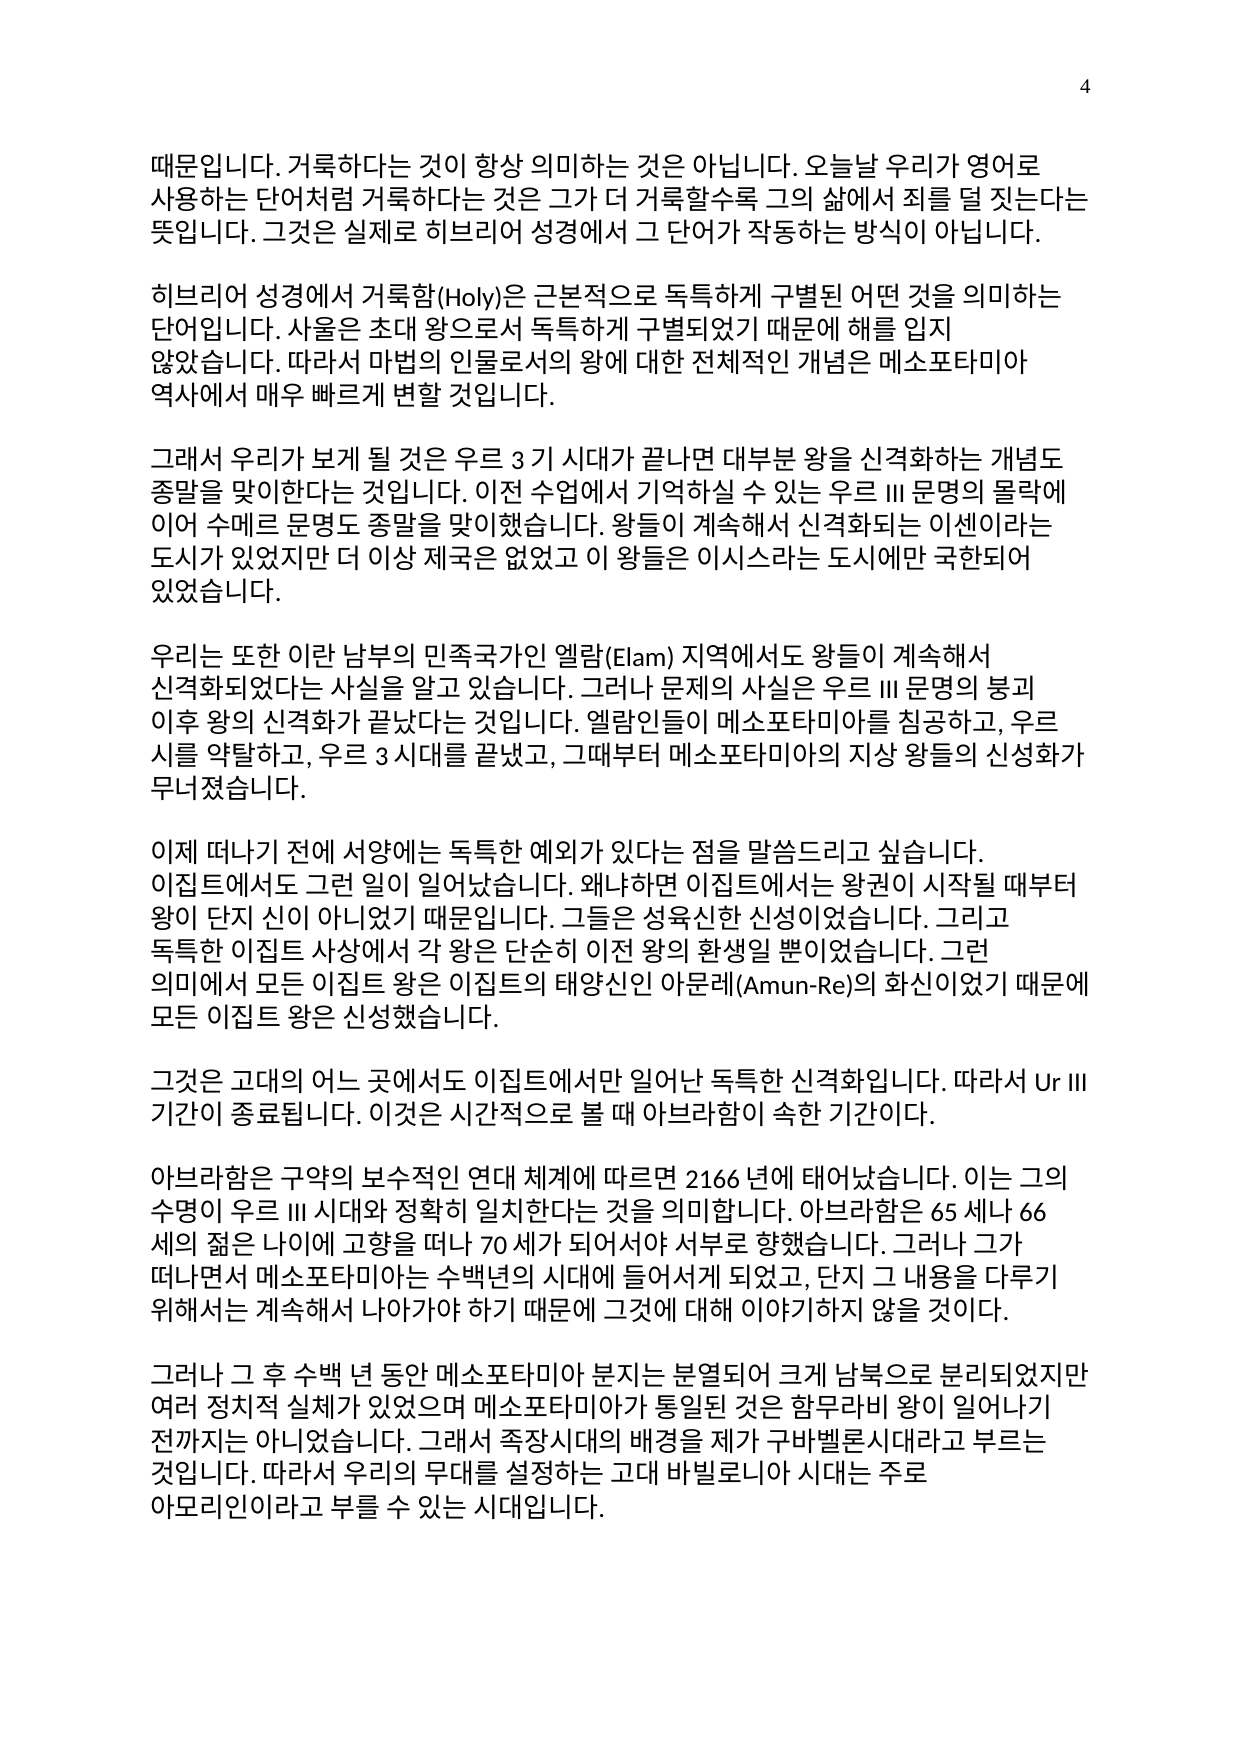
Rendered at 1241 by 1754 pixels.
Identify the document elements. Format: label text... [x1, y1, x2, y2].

text 아브라함은 구약의 보수적인 연대 체계에 따르면 2166년에 태어났습니다. 이는 그의 수명이 우르 III 시대와 정확히 일치한다는 것을 의미합니다. 아브라함은 65세나 66세의 젊은 나이에 고향을 떠나 70세가 되어서야 서부로 향했습니다. 그러나 그가 떠나면서 메소포타미아는 수백년의 시대에 들어서게 되었고, 단지 그 내용을 다루기 위해서는 계속해서 나아가야 하기 때문에 그것에 대해 이야기하지 않을 것이다. [150, 1162, 1090, 1327]
text 히브리어 성경에서 거룩함(Holy)은 근본적으로 독특하게 구별된 어떤 것을 의미하는 단어입니다. 사울은 초대 왕으로서 독특하게 구별되었기 때문에 해를 입지 않았습니다. 따라서 마법의 인물로서의 왕에 대한 전체적인 개념은 메소포타미아 역사에서 매우 빠르게 변할 것입니다. [150, 280, 1090, 412]
text 우리는 또한 이란 남부의 민족국가인 엘람(Elam) 지역에서도 왕들이 계속해서 신격화되었다는 사실을 알고 있습니다. 그러나 문제의 사실은 우르 III 문명의 붕괴 이후 왕의 신격화가 끝났다는 것입니다. 엘람인들이 메소포타미아를 침공하고, 우르 시를 약탈하고, 우르 3시대를 끝냈고, 그때부터 메소포타미아의 지상 왕들의 신성화가 무너졌습니다. [150, 640, 1090, 805]
text 그래서 우리가 보게 될 것은 우르 3기 시대가 끝나면 대부분 왕을 신격화하는 개념도 종말을 맞이한다는 것입니다. 이전 수업에서 기억하실 수 있는 우르 III 문명의 몰락에 이어 수메르 문명도 종말을 맞이했습니다. 왕들이 계속해서 신격화되는 이센이라는 도시가 있었지만 더 이상 제국은 없었고 이 왕들은 이시스라는 도시에만 국한되어 있었습니다. [150, 443, 1090, 608]
text 이제 떠나기 전에 서양에는 독특한 예외가 있다는 점을 말씀드리고 싶습니다. 이집트에서도 그런 일이 일어났습니다. 왜냐하면 이집트에서는 왕권이 시작될 때부터 왕이 단지 신이 아니었기 때문입니다. 그들은 성육신한 신성이었습니다. 그리고 독특한 이집트 사상에서 각 왕은 단순히 이전 왕의 환생일 뿐이었습니다. 그런 의미에서 모든 이집트 왕은 이집트의 태양신인 아문레(Amun-Re)의 화신이었기 때문에 모든 이집트 왕은 신성했습니다. [150, 836, 1090, 1034]
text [150, 150, 1090, 249]
text 그러나 그 후 수백 년 동안 메소포타미아 분지는 분열되어 크게 남북으로 분리되었지만 여러 정치적 실체가 있었으며 메소포타미아가 통일된 것은 함무라비 왕이 일어나기 전까지는 아니었습니다. 그래서 족장시대의 배경을 제가 구바벨론시대라고 부르는 것입니다. 따라서 우리의 무대를 설정하는 고대 바빌로니아 시대는 주로 아모리인이라고 부를 수 있는 시대입니다. [150, 1359, 1090, 1524]
text 그것은 고대의 어느 곳에서도 이집트에서만 일어난 독특한 신격화입니다. 따라서 Ur III 기간이 종료됩니다. 이것은 시간적으로 볼 때 아브라함이 속한 기간이다. [150, 1065, 1090, 1131]
